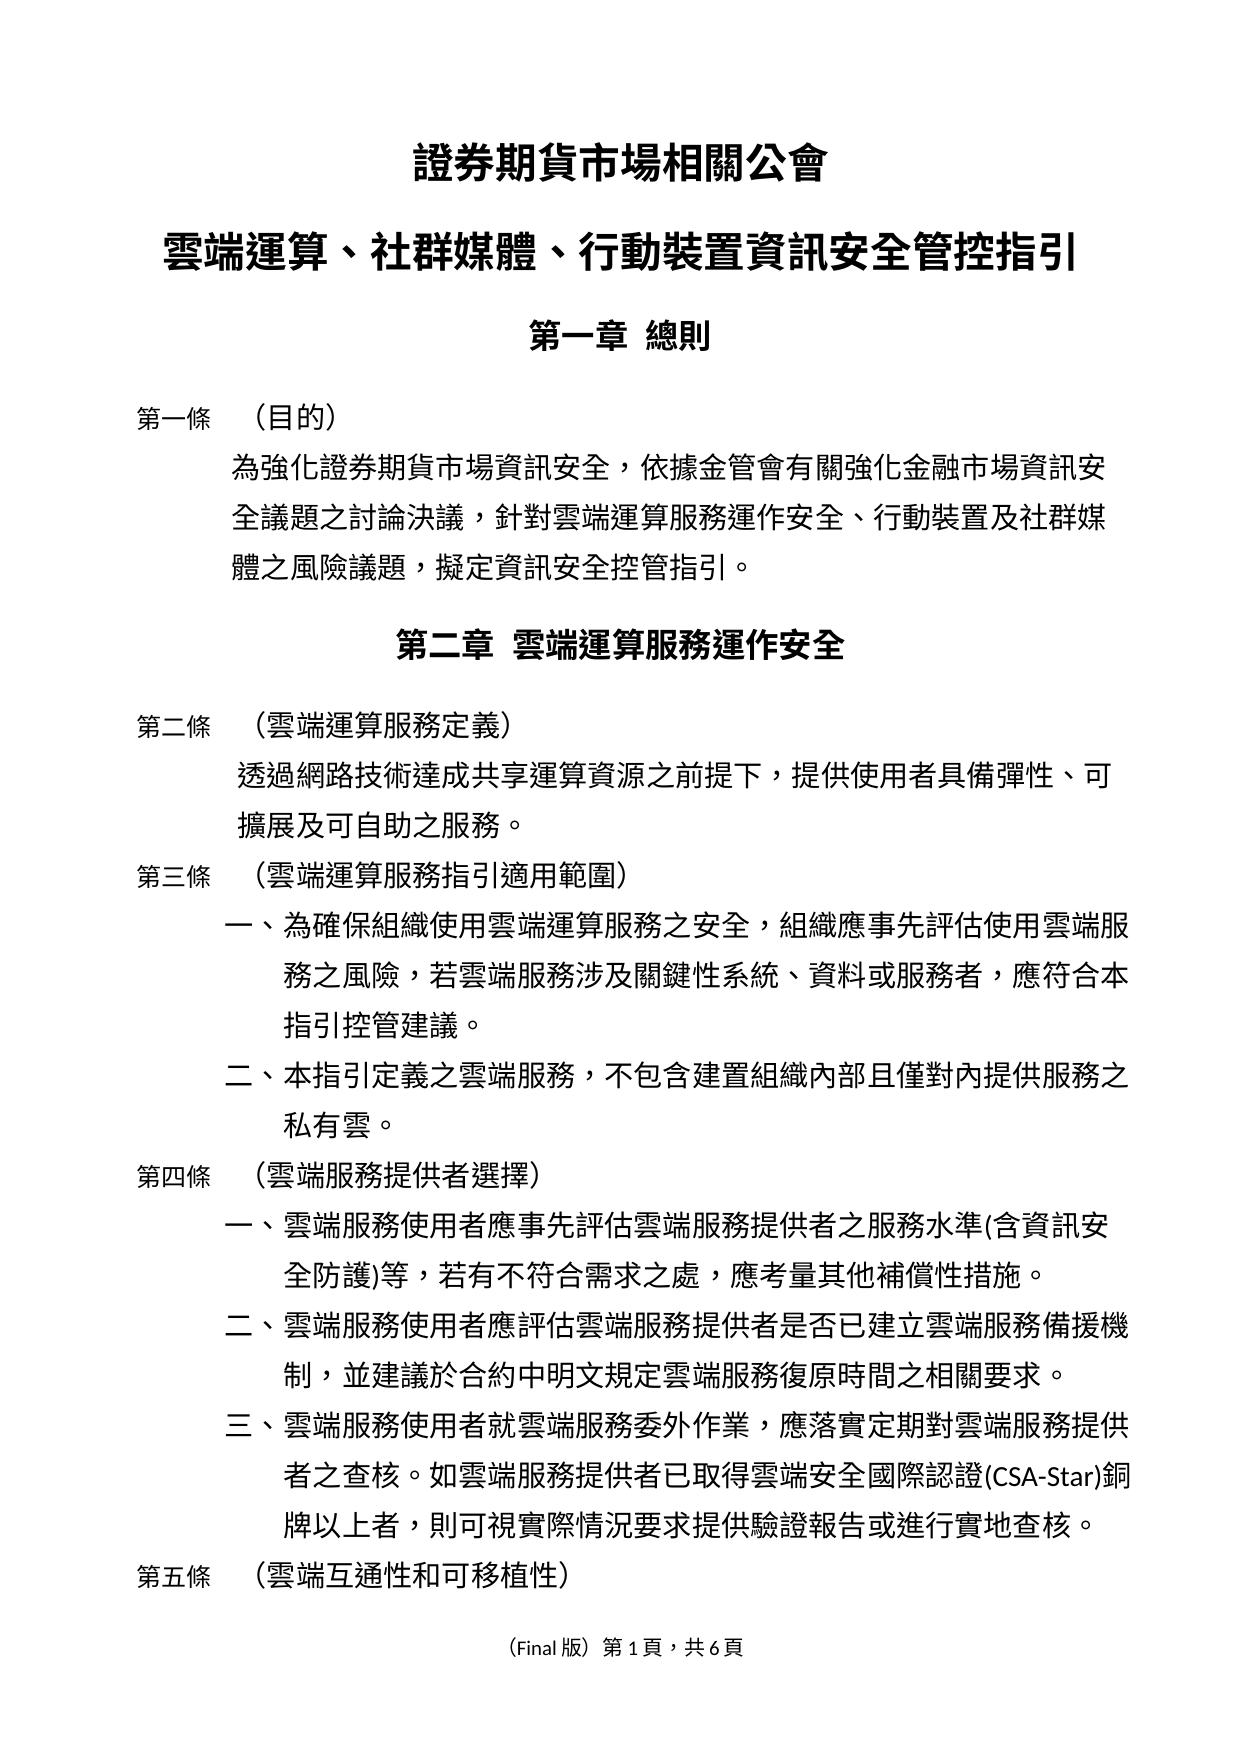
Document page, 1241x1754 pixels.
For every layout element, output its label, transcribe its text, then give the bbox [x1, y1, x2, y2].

subtitle 為強化證券期貨市場資訊安全，依據金管會有關強化金融市場資訊安全議題之討論決議，針對雲端運算服務運作安全、行動裝置及社群媒體之風險議題，擬定資訊安全控管指引。 [231, 438, 1134, 588]
list 總則 [106, 309, 1134, 359]
subtitle （雲端服務提供者選擇） [136, 1146, 1134, 1196]
subtitle （雲端運算服務定義） [136, 696, 1134, 746]
subtitle 雲端服務使用者應事先評估雲端服務提供者之服務水準(含資訊安全防護)等，若有不符合需求之處，應考量其他補償性措施。 [224, 1196, 1134, 1296]
subtitle （雲端運算服務指引適用範圍） [136, 846, 1134, 896]
subtitle （雲端互通性和可移植性） [136, 1546, 1134, 1596]
list 雲端運算服務運作安全 [106, 617, 1134, 667]
subtitle 雲端服務使用者應評估雲端服務提供者是否已建立雲端服務備援機制，並建議於合約中明文規定雲端服務復原時間之相關要求。 [224, 1296, 1134, 1396]
subtitle 雲端服務使用者就雲端服務委外作業，應落實定期對雲端服務提供者之查核。如雲端服務提供者已取得雲端安全國際認證(CSA-Star)銅牌以上者，則可視實際情況要求提供驗證報告或進行實地查核。 [224, 1396, 1134, 1546]
text 證券期貨市場相關公會 [106, 130, 1134, 190]
text 透過網路技術達成共享運算資源之前提下，提供使用者具備彈性、可擴展及可自助之服務。 [237, 746, 1134, 846]
text 雲端運算、社群媒體、行動裝置資訊安全管控指引 [106, 219, 1134, 280]
subtitle （目的） [136, 388, 1134, 438]
subtitle 為確保組織使用雲端運算服務之安全，組織應事先評估使用雲端服務之風險，若雲端服務涉及關鍵性系統、資料或服務者，應符合本指引控管建議。 [224, 896, 1134, 1046]
subtitle 本指引定義之雲端服務，不包含建置組織內部且僅對內提供服務之私有雲。 [224, 1046, 1134, 1146]
